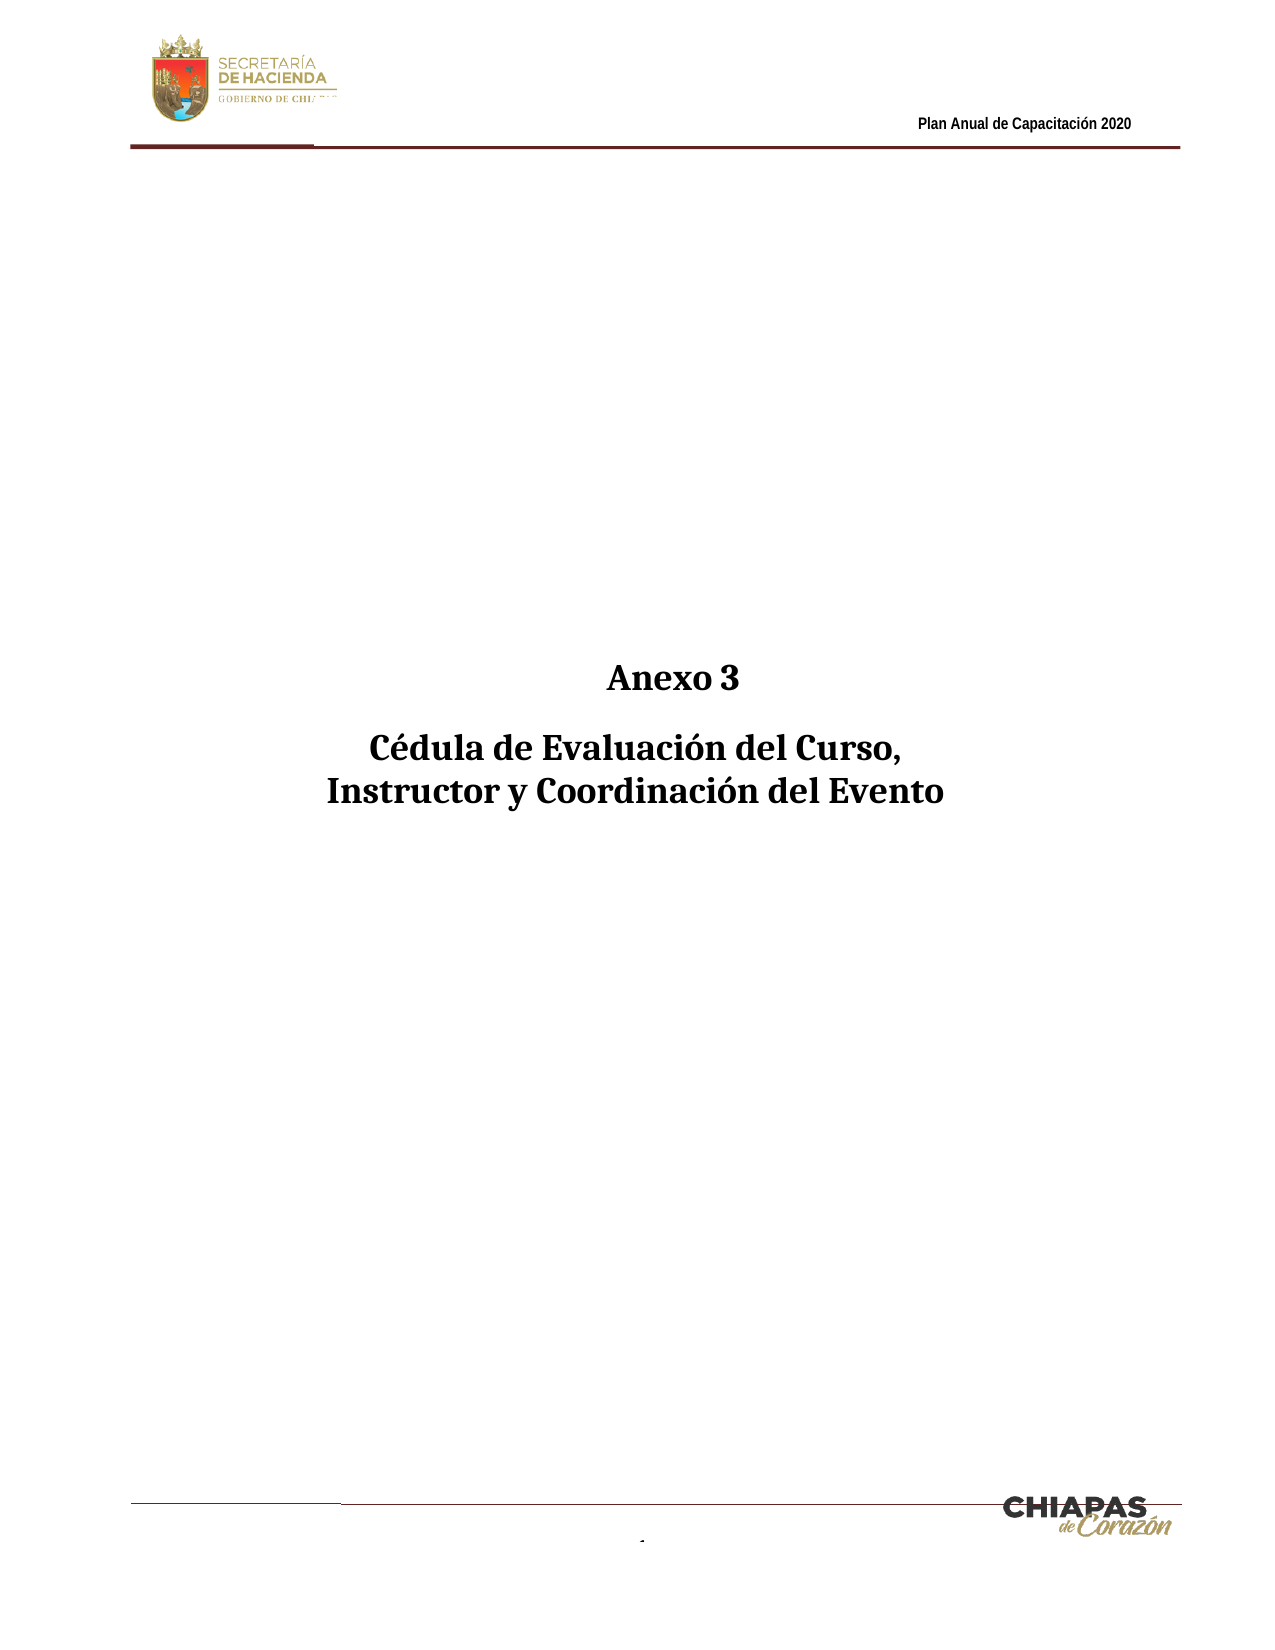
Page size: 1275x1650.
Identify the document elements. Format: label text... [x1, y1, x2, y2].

picture [140, 31, 347, 128]
picture [1003, 1496, 1174, 1539]
subtitle Anexo 3 [206, 657, 1140, 700]
text Instructor y Coordinación del Evento [131, 769, 1140, 812]
text Cédula de Evaluación del Curso, [131, 726, 1140, 769]
